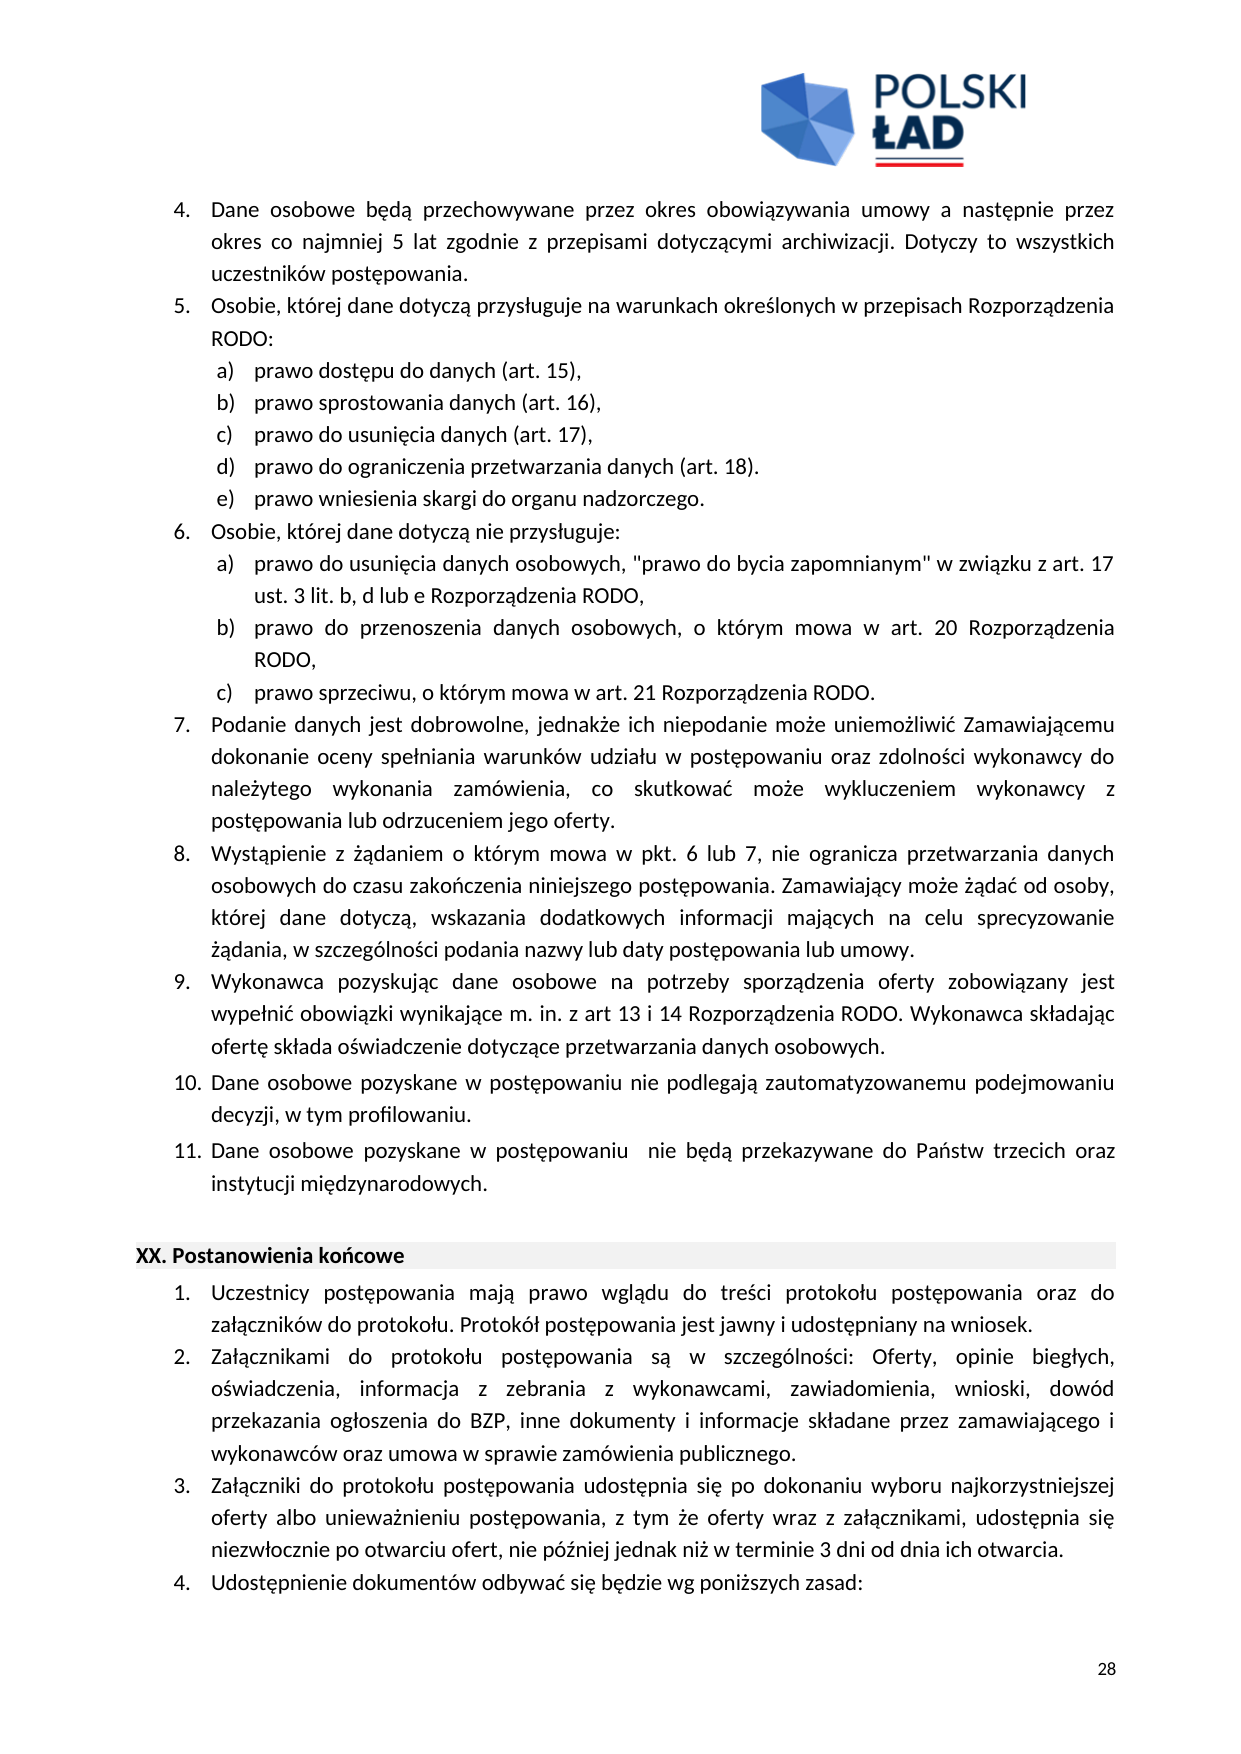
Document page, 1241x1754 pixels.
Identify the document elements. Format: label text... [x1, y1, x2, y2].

list Dane osobowe pozyskane w postępowaniu nie podlegają zautomatyzowanemu podejmowaniu decyzji, w tym profilowaniu. [173, 1068, 1116, 1128]
list Dane osobowe pozyskane w postępowaniu nie będą przekazywane do Państw trzecich oraz instytucji międzynarodowych. [173, 1137, 1116, 1197]
list Dane osobowe będą przechowywane przez okres obowiązywania umowy a następnie przez okres co najmniej 5 lat zgodnie z przepisami dotyczącymi archiwizacji. Dotyczy to wszystkich uczestników postępowania. [173, 195, 1116, 287]
list Załączniki do protokołu postępowania udostępnia się po dokonaniu wyboru najkorzystniejszej oferty albo unieważnieniu postępowania, z tym że oferty wraz z załącznikami, udostępnia się niezwłocznie po otwarciu ofert, nie później jednak niż w terminie 3 dni od dnia ich otwarcia. [173, 1471, 1116, 1563]
list prawo do ograniczenia przetwarzania danych (art. 18). [216, 452, 1116, 480]
list prawo sprostowania danych (art. 16), [216, 388, 1116, 416]
list Wykonawca pozyskując dane osobowe na potrzeby sporządzenia oferty zobowiązany jest wypełnić obowiązki wynikające m. in. z art 13 i 14 Rozporządzenia RODO. Wykonawca składając ofertę składa oświadczenie dotyczące przetwarzania danych osobowych. [173, 967, 1116, 1060]
list Udostępnienie dokumentów odbywać się będzie wg poniższych zasad: [173, 1568, 1116, 1596]
list prawo do przenoszenia danych osobowych, o którym mowa w art. 20 Rozporządzenia RODO, [216, 613, 1116, 673]
list Załącznikami do protokołu postępowania są w szczególności: Oferty, opinie biegłych, oświadczenia, informacja z zebrania z wykonawcami, zawiadomienia, wnioski, dowód przekazania ogłoszenia do BZP, inne dokumenty i informacje składane przez zamawiającego i wykonawców oraz umowa w sprawie zamówienia publicznego. [173, 1342, 1116, 1467]
list prawo do usunięcia danych (art. 17), [216, 420, 1116, 448]
list Podanie danych jest dobrowolne, jednakże ich niepodanie może uniemożliwić Zamawiającemu dokonanie oceny spełniania warunków udziału w postępowaniu oraz zdolności wykonawcy do należytego wykonania zamówienia, co skutkować może wykluczeniem wykonawcy z postępowania lub odrzuceniem jego oferty. [173, 710, 1116, 834]
list prawo do usunięcia danych osobowych, "prawo do bycia zapomnianym" w związku z art. 17 ust. 3 lit. b, d lub e Rozporządzenia RODO, [216, 549, 1116, 609]
list Uczestnicy postępowania mają prawo wglądu do treści protokołu postępowania oraz do załączników do protokołu. Protokół postępowania jest jawny i udostępniany na wniosek. [173, 1278, 1116, 1338]
list prawo dostępu do danych (art. 15), [216, 356, 1116, 384]
list prawo sprzeciwu, o którym mowa w art. 21 Rozporządzenia RODO. [216, 678, 1116, 706]
text XX. Postanowienia końcowe [136, 1242, 1116, 1269]
list prawo wniesienia skargi do organu nadzorczego. [216, 484, 1116, 513]
picture [761, 73, 1026, 167]
list Osobie, której dane dotyczą nie przysługuje: [173, 517, 1116, 545]
list Wystąpienie z żądaniem o którym mowa w pkt. 6 lub 7, nie ogranicza przetwarzania danych osobowych do czasu zakończenia niniejszego postępowania. Zamawiający może żądać od osoby, której dane dotyczą, wskazania dodatkowych informacji mających na celu sprecyzowanie żądania, w szczególności podania nazwy lub daty postępowania lub umowy. [173, 839, 1116, 963]
list Osobie, której dane dotyczą przysługuje na warunkach określonych w przepisach Rozporządzenia RODO: [173, 291, 1116, 352]
